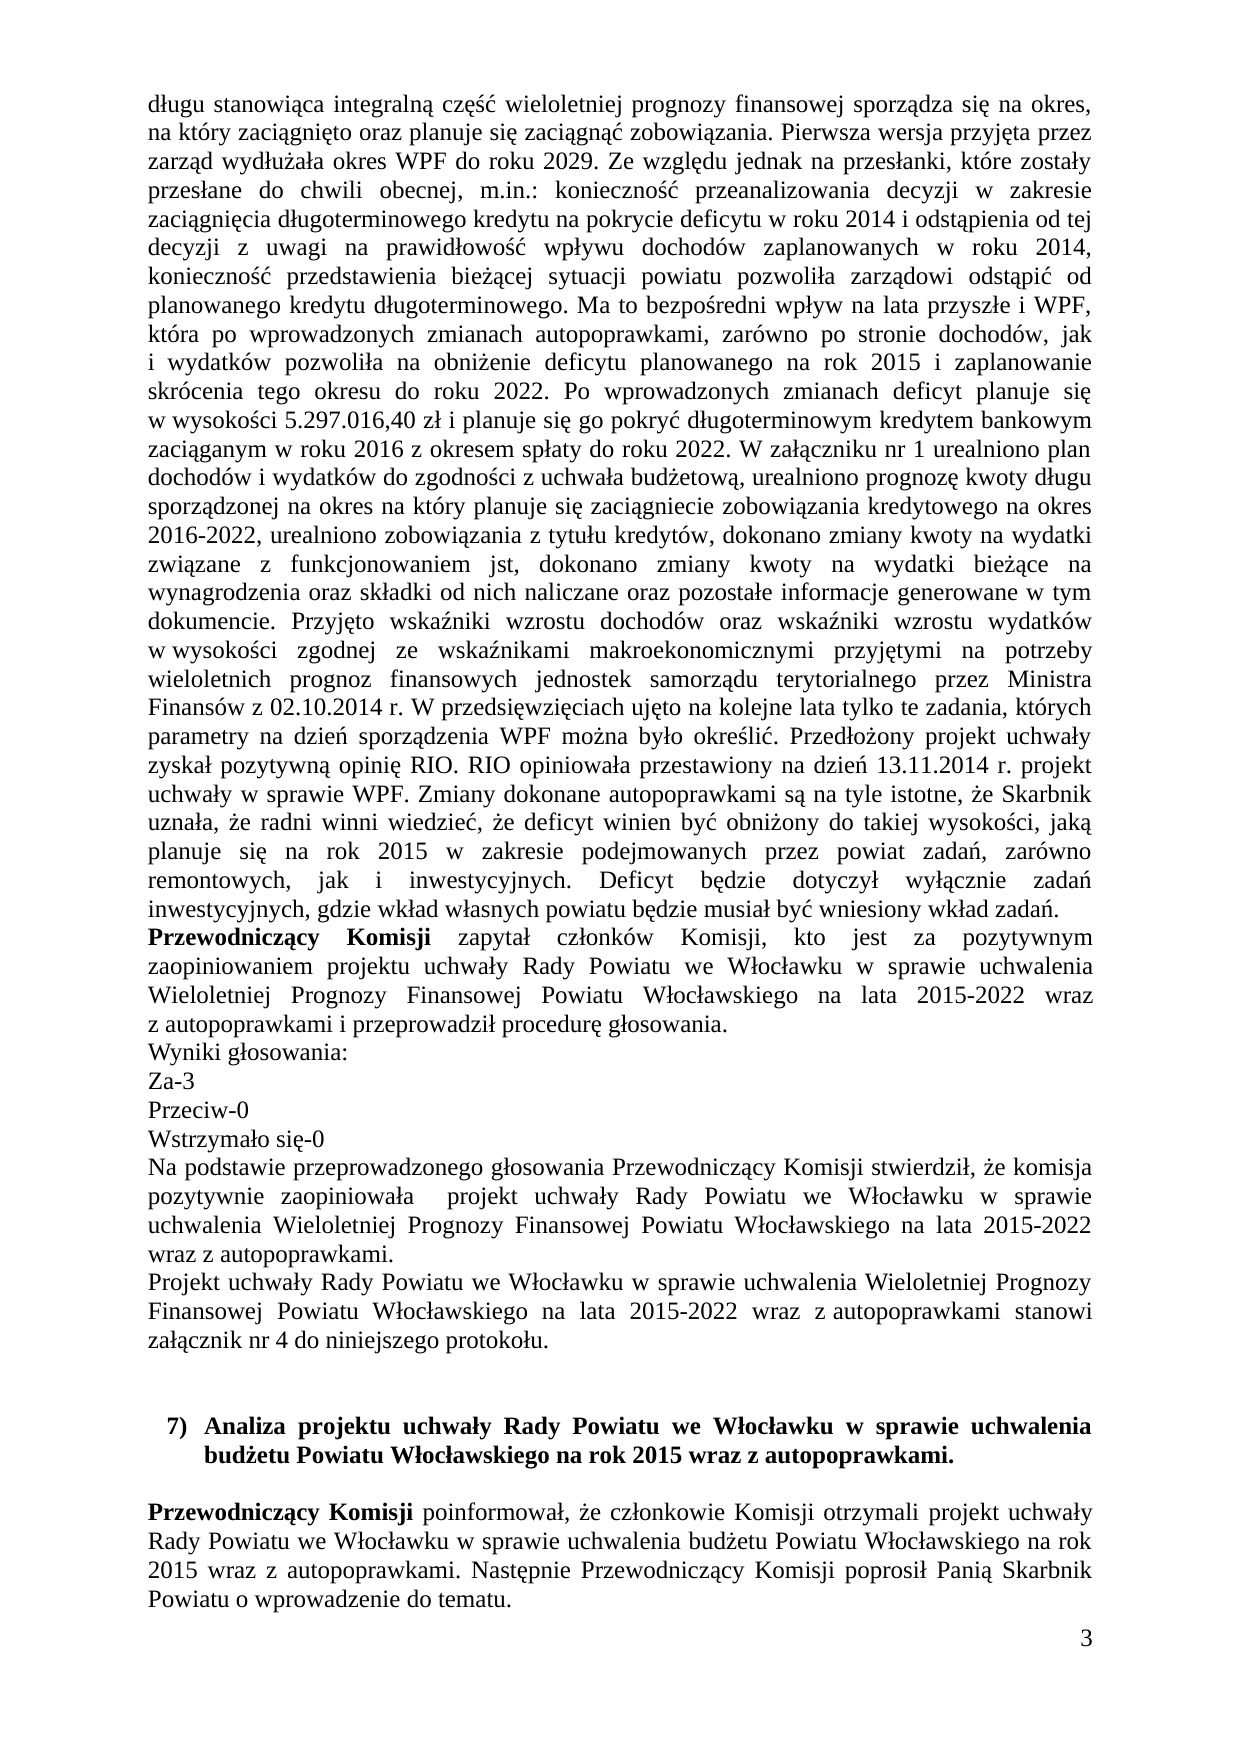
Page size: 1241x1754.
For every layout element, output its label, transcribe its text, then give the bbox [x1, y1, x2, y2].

text Wstrzymało się-0 [148, 1124, 1093, 1152]
text Za-3 [148, 1066, 1093, 1095]
text Na podstawie przeprowadzonego głosowania Przewodniczący Komisji stwierdził, że komisja pozytywnie zaopiniowała projekt uchwały Rady Powiatu we Włocławku w sprawie uchwalenia Wieloletniej Prognozy Finansowej Powiatu Włocławskiego na lata 2015-2022 wraz z autopoprawkami. [148, 1152, 1093, 1267]
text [148, 89, 1093, 922]
text Wyniki głosowania: [148, 1037, 1093, 1066]
text Projekt uchwały Rady Powiatu we Włocławku w sprawie uchwalenia Wieloletniej Prognozy Finansowej Powiatu Włocławskiego na lata 2015-2022 wraz z autopoprawkami stanowi załącznik nr 4 do niniejszego protokołu. [148, 1267, 1093, 1354]
text Przewodniczący Komisji zapytał członków Komisji, kto jest za pozytywnym zaopiniowaniem projektu uchwały Rady Powiatu we Włocławku w sprawie uchwalenia Wieloletniej Prognozy Finansowej Powiatu Włocławskiego na lata 2015-2022 wraz z autopoprawkami i przeprowadził procedurę głosowania. [148, 922, 1094, 1037]
text Przeciw-0 [148, 1095, 1093, 1124]
text Przewodniczący Komisji poinformował, że członkowie Komisji otrzymali projekt uchwały Rady Powiatu we Włocławku w sprawie uchwalenia budżetu Powiatu Włocławskiego na rok 2015 wraz z autopoprawkami. Następnie Przewodniczący Komisji poprosił Panią Skarbnik Powiatu o wprowadzenie do tematu. [148, 1497, 1093, 1612]
list Analiza projektu uchwały Rady Powiatu we Włocławku w sprawie uchwalenia budżetu Powiatu Włocławskiego na rok 2015 wraz z autopoprawkami. [166, 1411, 1093, 1469]
